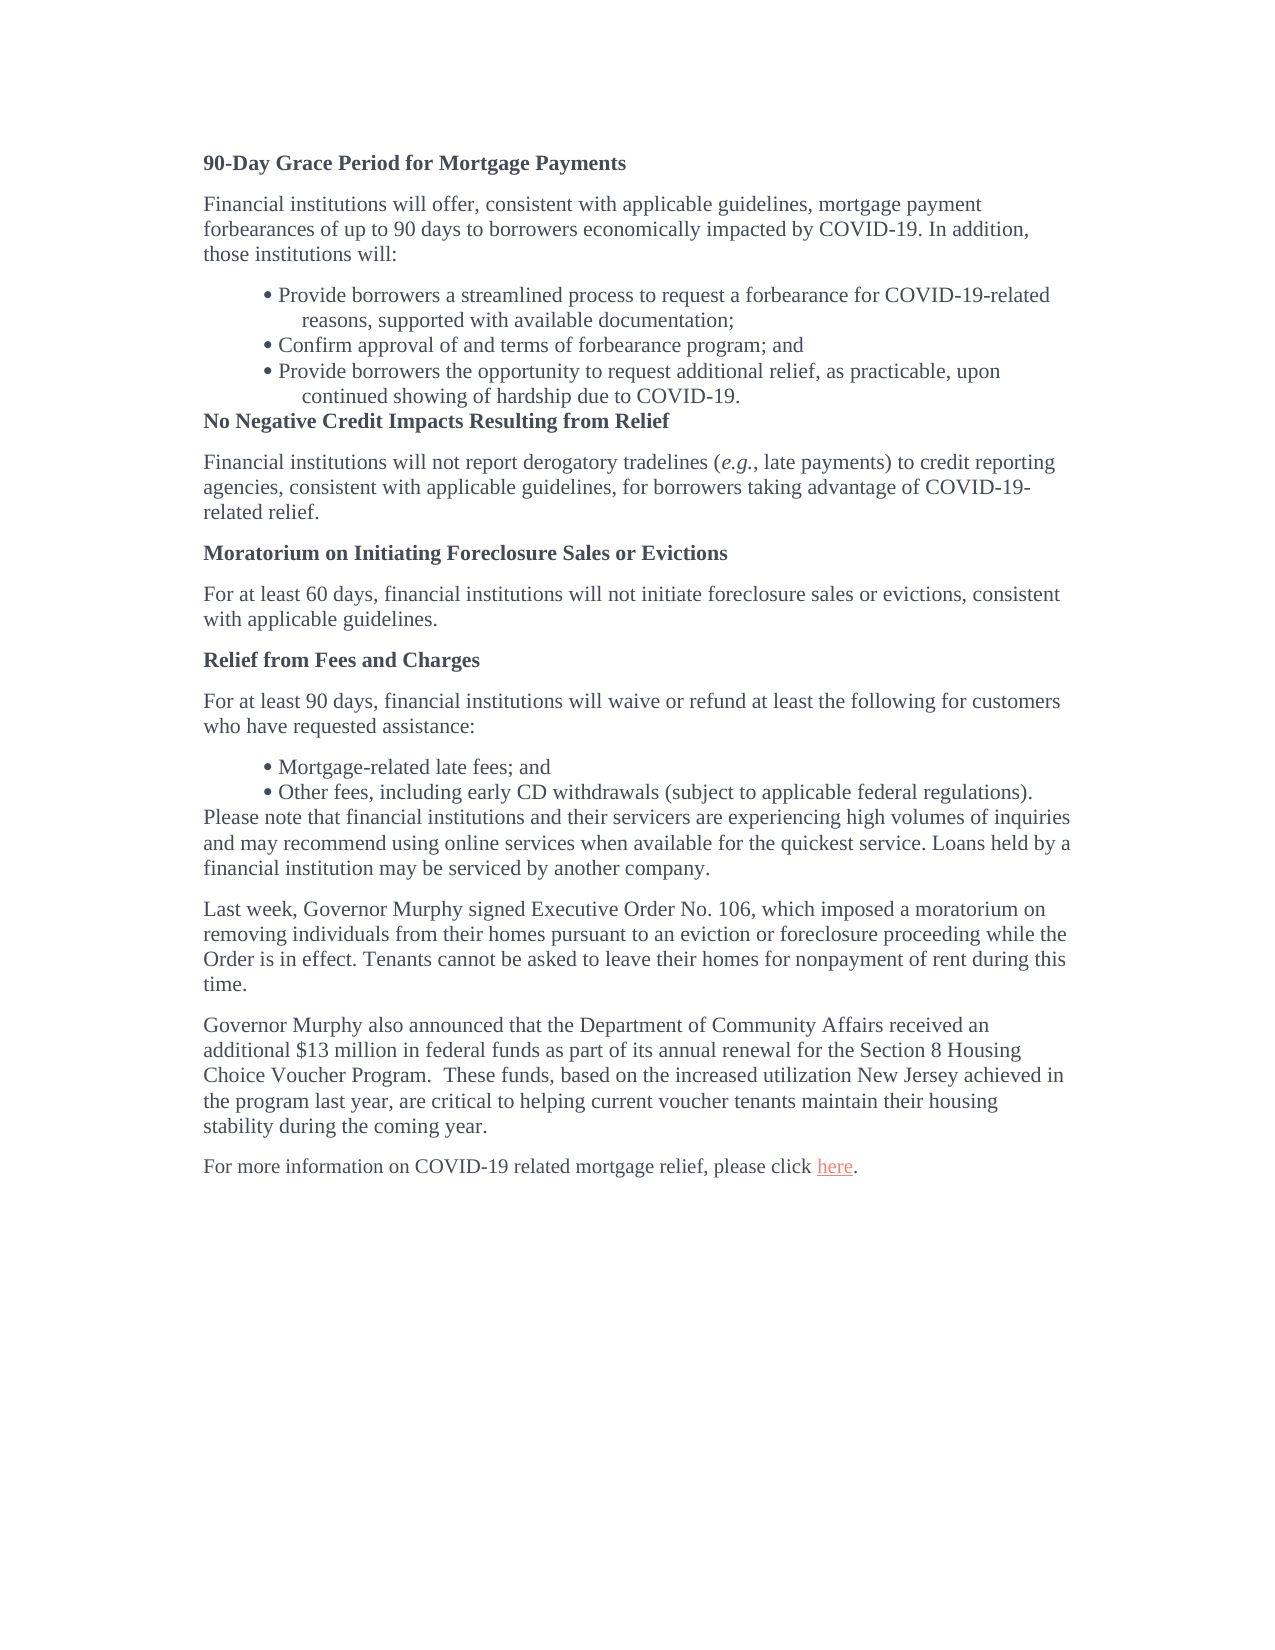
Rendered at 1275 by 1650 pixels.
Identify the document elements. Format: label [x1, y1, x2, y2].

table_header [188, 150, 1087, 1209]
